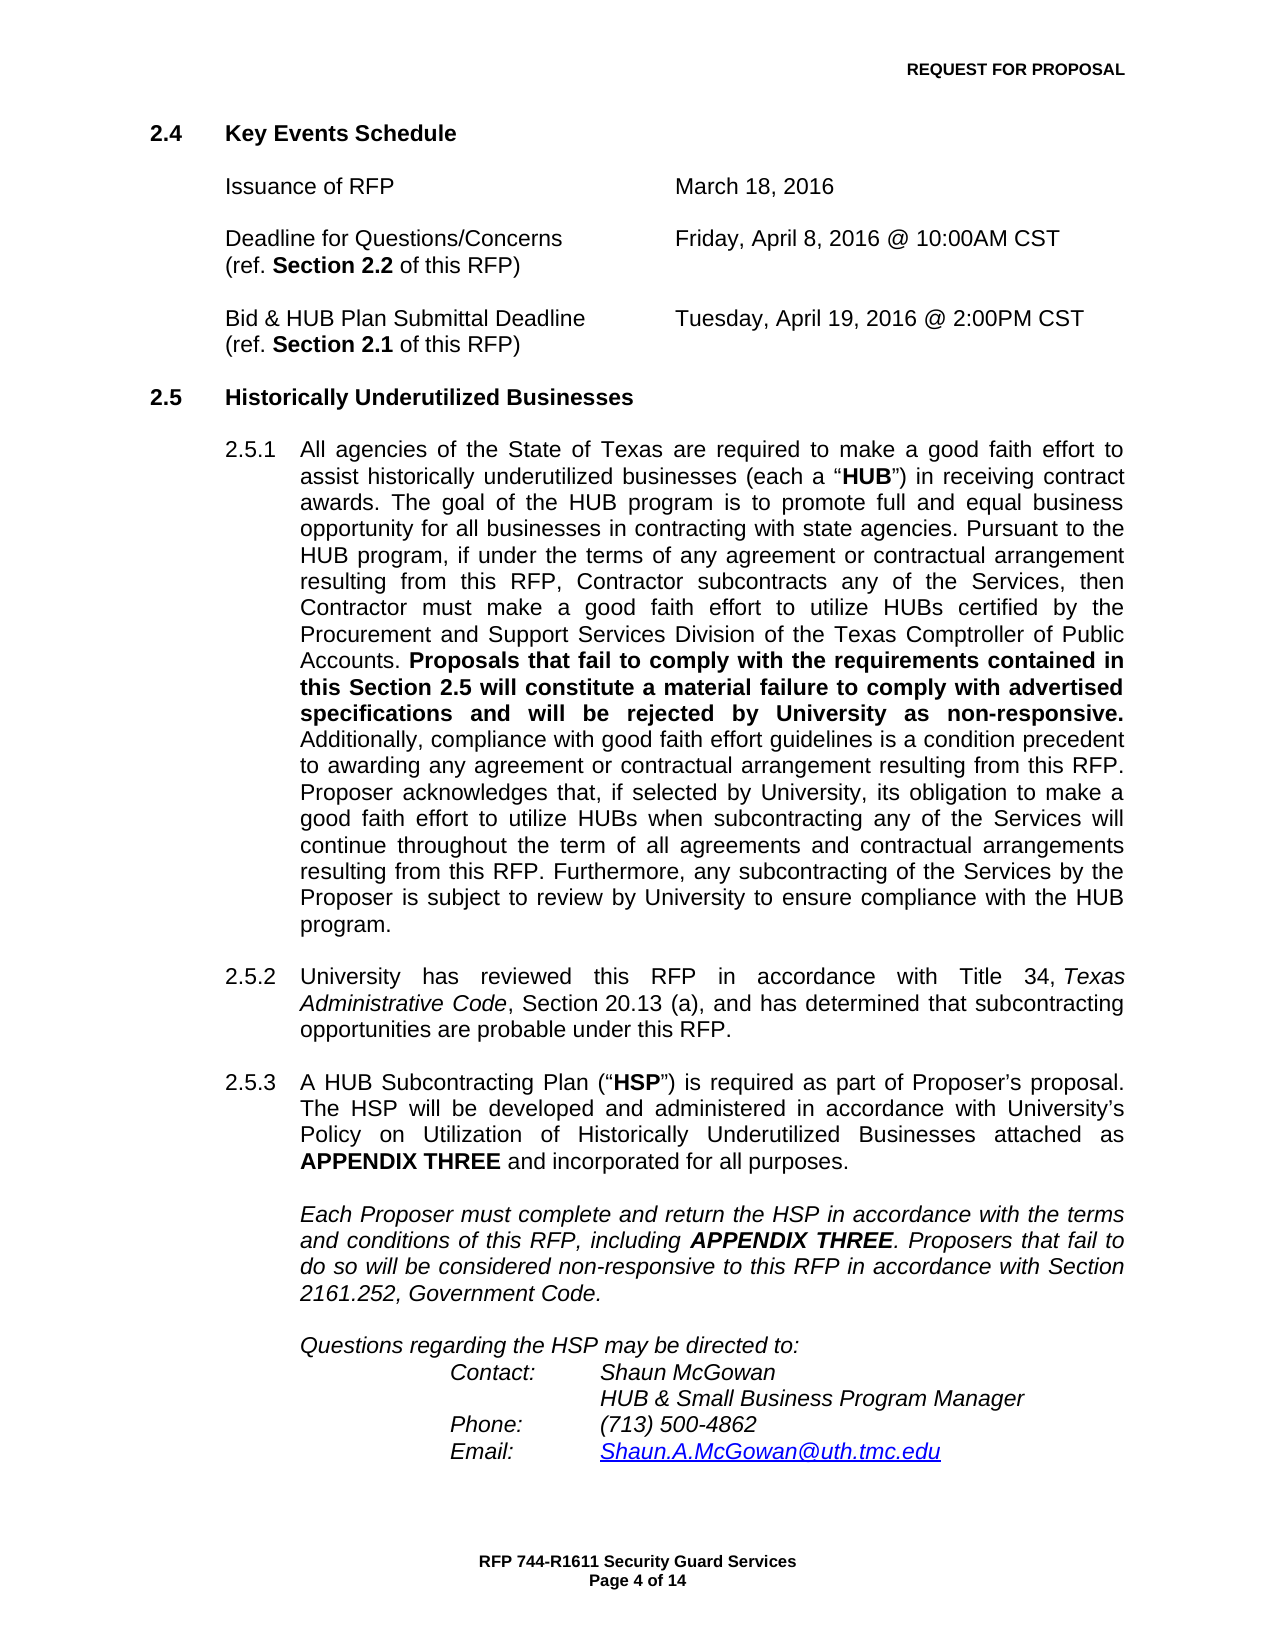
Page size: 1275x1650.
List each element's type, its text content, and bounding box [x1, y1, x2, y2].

text HUB & Small Business Program Manager [600, 1385, 1125, 1411]
text Bid & HUB Plan Submittal Deadline Tuesday, April 19, 2016 @ 2:00PM CST [225, 304, 1125, 331]
text (ref. Section 2.1 of this RFP) [225, 331, 1125, 357]
text Email: Shaun.A.McGowan@uth.tmc.edu [375, 1438, 1125, 1464]
text Questions regarding the HSP may be directed to: [300, 1332, 1125, 1359]
text Deadline for Questions/Concerns Friday, April 8, 2016 @ 10:00AM CST [150, 225, 1125, 252]
text 2.4 Key Events Schedule [150, 120, 1125, 146]
text (ref. Section 2.2 of this RFP) [150, 252, 1125, 278]
text 2.5.3 A HUB Subcontracting Plan (“HSP”) is required as part of Proposer’s proposal. The HSP will be developed and administered in accordance with University’s Policy on Utilization of Historically Underutilized Businesses attached as APPENDIX THREE and incorporated for all purposes. [225, 1069, 1125, 1174]
text Contact: Shaun McGowan [375, 1359, 1125, 1385]
text 2.5.2 University has reviewed this RFP in accordance with Title 34, Texas Administrative Code, Section 20.13 (a), and has determined that subcontracting opportunities are probable under this RFP. [225, 963, 1125, 1042]
text 2.5.1 All agencies of the State of are required to make a good faith effort to assist historically underutilized businesses (each a “HUB”) in receiving contract awards. The goal of the HUB program is to promote full and equal business opportunity for all businesses in contracting with state agencies. Pursuant to the HUB program, if under the terms of any agreement or contractual arrangement resulting from this RFP, Contractor subcontracts any of the Services, then Contractor must make a good faith effort to utilize HUBs certified by the Procurement and Support Services Division of the Texas Comptroller of Public Accounts. Proposals that fail to comply with the requirements contained in this Section 2.5 will constitute a material failure to comply with advertised specifications and will be rejected by University as non-responsive. Additionally, compliance with good faith effort guidelines is a condition precedent to awarding any agreement or contractual arrangement resulting from this RFP. Proposer acknowledges that, if selected by University, its obligation to make a good faith effort to utilize HUBs when subcontracting any of the Services will continue throughout the term of all agreements and contractual arrangements resulting from this RFP. Furthermore, any subcontracting of the Services by the Proposer is subject to review by University to ensure compliance with the HUB program. [225, 436, 1125, 937]
text Issuance of RFP March 18, 2016 [150, 173, 1125, 199]
text Phone: (713) 500-4862 [375, 1411, 1125, 1438]
text Each Proposer must complete and return the HSP in accordance with the terms and conditions of this RFP, including APPENDIX THREE. Proposers that fail to do so will be considered non-responsive to this RFP in accordance with Section 2161.252, Government Code. [300, 1201, 1125, 1306]
text 2.5 Historically Underutilized Businesses [150, 383, 1125, 410]
